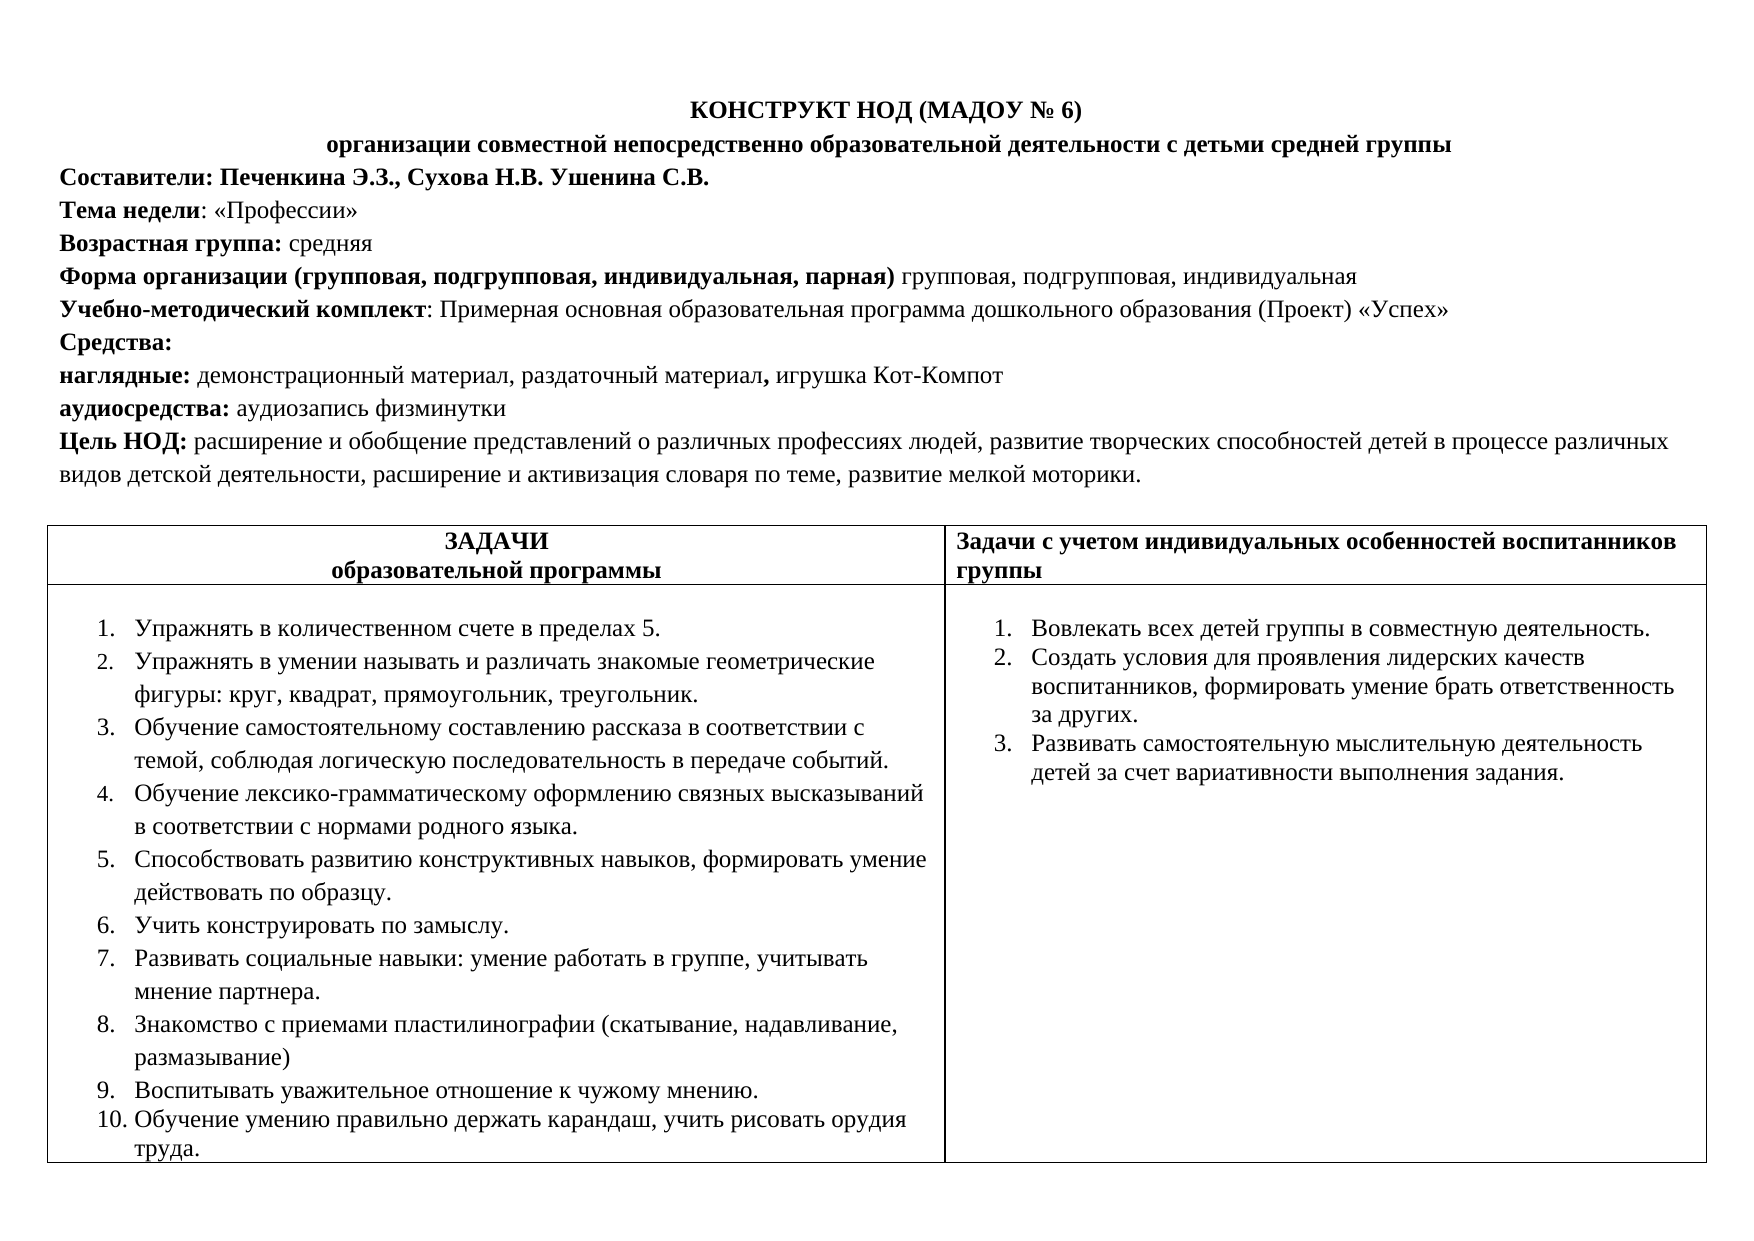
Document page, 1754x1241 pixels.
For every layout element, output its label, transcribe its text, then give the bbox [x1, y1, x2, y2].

table_cell Вовлекать всех детей группы в совместную деятельность. Создать условия для проявления лидерских качеств воспитанников, формировать умение брать ответственность за других. Развивать самостоятельную мыслительную деятельность детей за счет вариативности выполнения задания. [946, 585, 1706, 1162]
text аудиосредства: аудиозапись физминутки [59, 393, 1713, 422]
text Тема недели: «Профессии» [59, 195, 1713, 223]
text Цель НОД: расширение и обобщение представлений о различных профессиях людей, развитие творческих способностей детей в процессе различных видов детской деятельности, расширение и активизация словаря по теме, развитие мелкой моторики. [59, 426, 1713, 488]
text Учебно-методический комплект: Примерная основная образовательная программа дошкольного образования (Проект) «Успех» [59, 294, 1713, 322]
text Возрастная группа: средняя [59, 228, 1713, 256]
table_cell Упражнять в количественном счете в пределах 5. Упражнять в умении называть и различать знакомые геометрические фигуры: круг, квадрат, прямоугольник, треугольник. Обучение самостоятельному составлению рассказа в соответствии с темой, соблюдая логическую последовательность в передаче событий. Обучение лексико-грамматическому оформлению связных высказываний в соответствии с нормами родного языка. Способствовать развитию конструктивных навыков, формировать умение действовать по образцу. Учить конструировать по замыслу. Развивать социальные навыки: умение работать в группе, учитывать мнение партнера. Знакомство с приемами пластилинографии (скатывание, надавливание, размазывание) Воспитывать уважительное отношение к чужому мнению. Обучение умению правильно держать карандаш, учить рисовать орудия труда. [48, 585, 944, 1162]
text Форма организации (групповая, подгрупповая, индивидуальная, парная) групповая, подгрупповая, индивидуальная [59, 261, 1713, 289]
text организации совместной непосредственно образовательной деятельности с детьми средней группы [59, 129, 1713, 157]
table_header Задачи с учетом индивидуальных особенностей воспитанников группы [946, 526, 1706, 583]
text конструкт НОД (МАДОУ № 6) [59, 96, 1713, 124]
table_header ЗАДАЧИ образовательной программы [48, 526, 944, 583]
text Составители: Печенкина Э.З., Сухова Н.В. Ушенина С.В. [59, 162, 1713, 190]
text наглядные: демонстрационный материал, раздаточный материал, игрушка Кот-Компот [59, 360, 1713, 388]
text Средства: [59, 327, 1713, 356]
